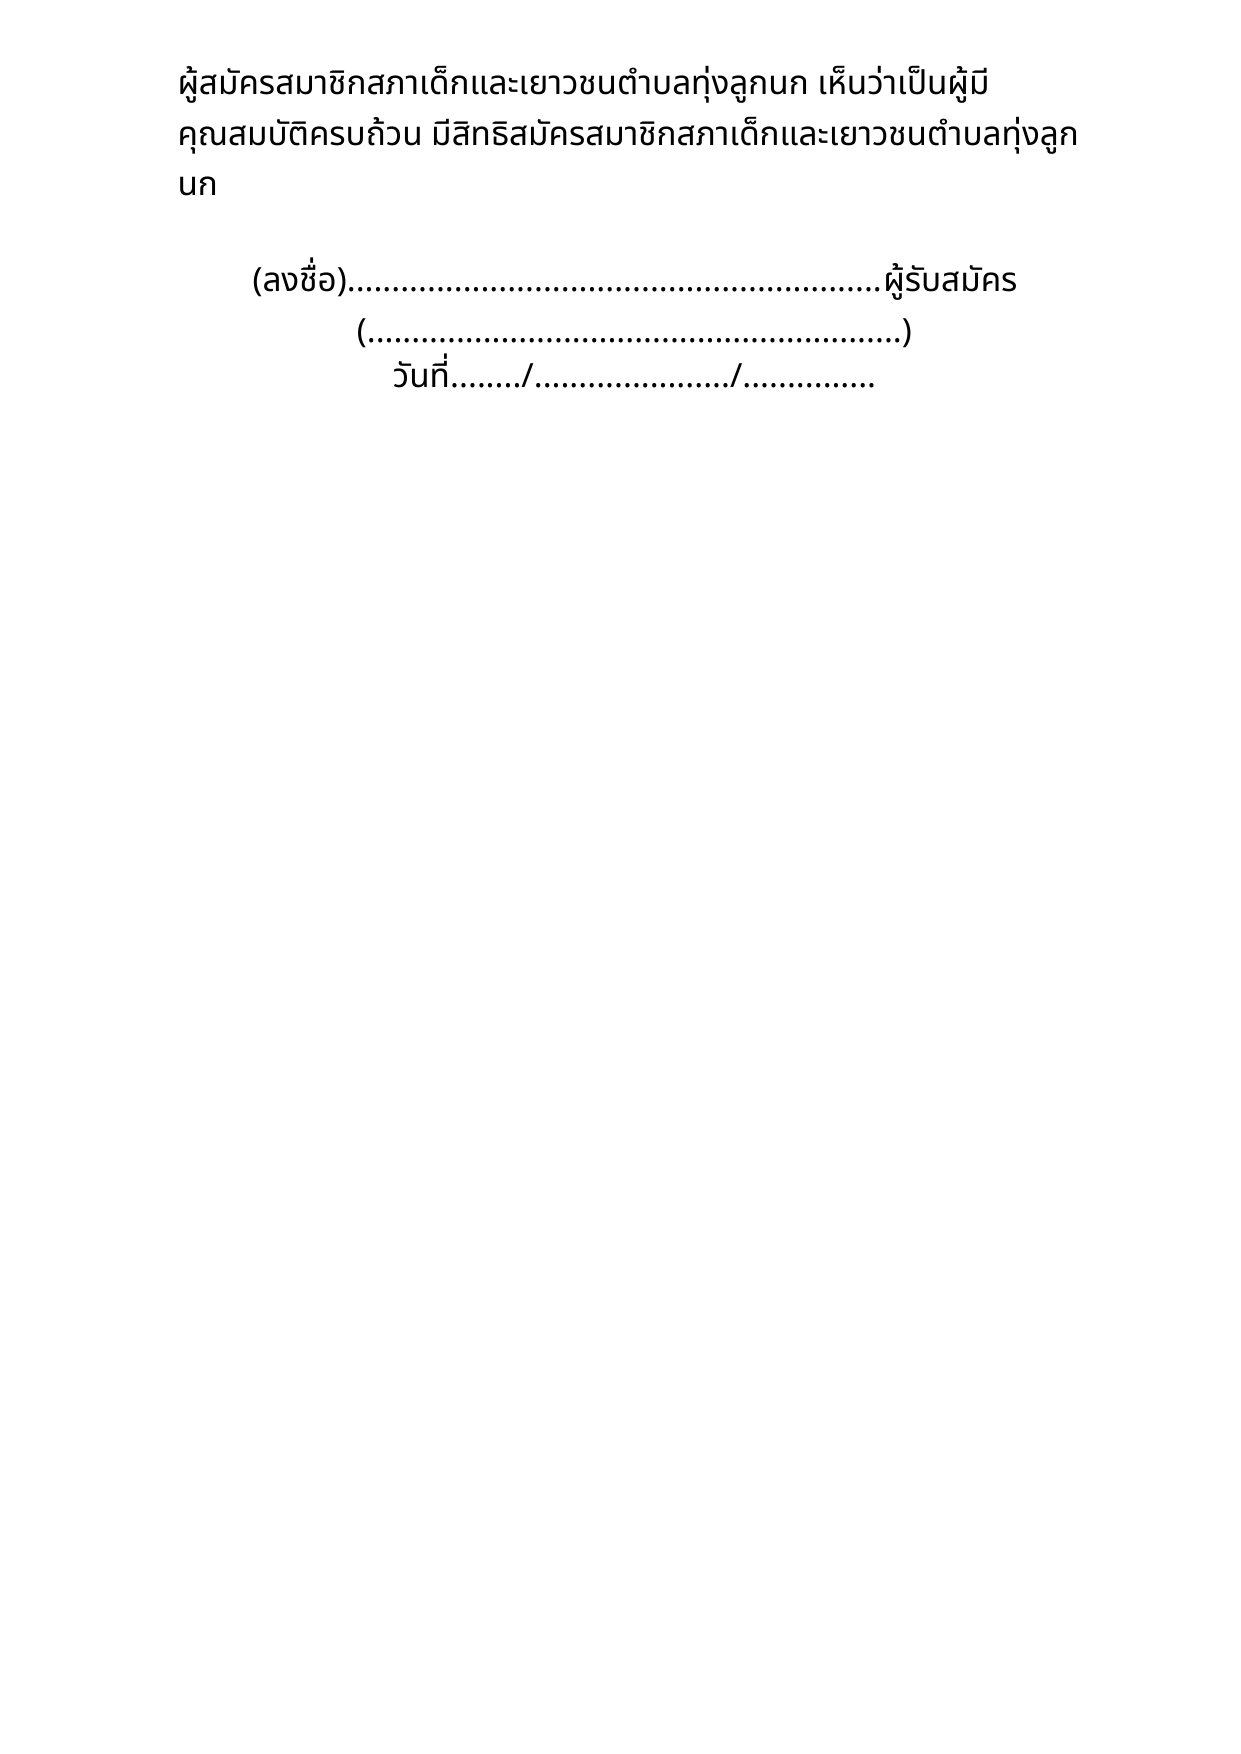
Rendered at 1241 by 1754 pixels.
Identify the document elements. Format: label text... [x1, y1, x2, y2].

text วันที่......../....................../............... [177, 352, 1092, 402]
text (............................................................) [177, 306, 1092, 352]
text ผู้สมัครสมาชิกสภาเด็กและเยาวชนตำบลทุ่งลูกนก เห็นว่าเป็นผู้มีคุณสมบัติครบถ้วน มีสิทธิสมัครสมาชิกสภาเด็กและเยาวชนตำบลทุ่งลูกนก [177, 59, 1092, 210]
text (ลงชื่อ)............................................................ผู้รับสมัคร [177, 256, 1092, 306]
